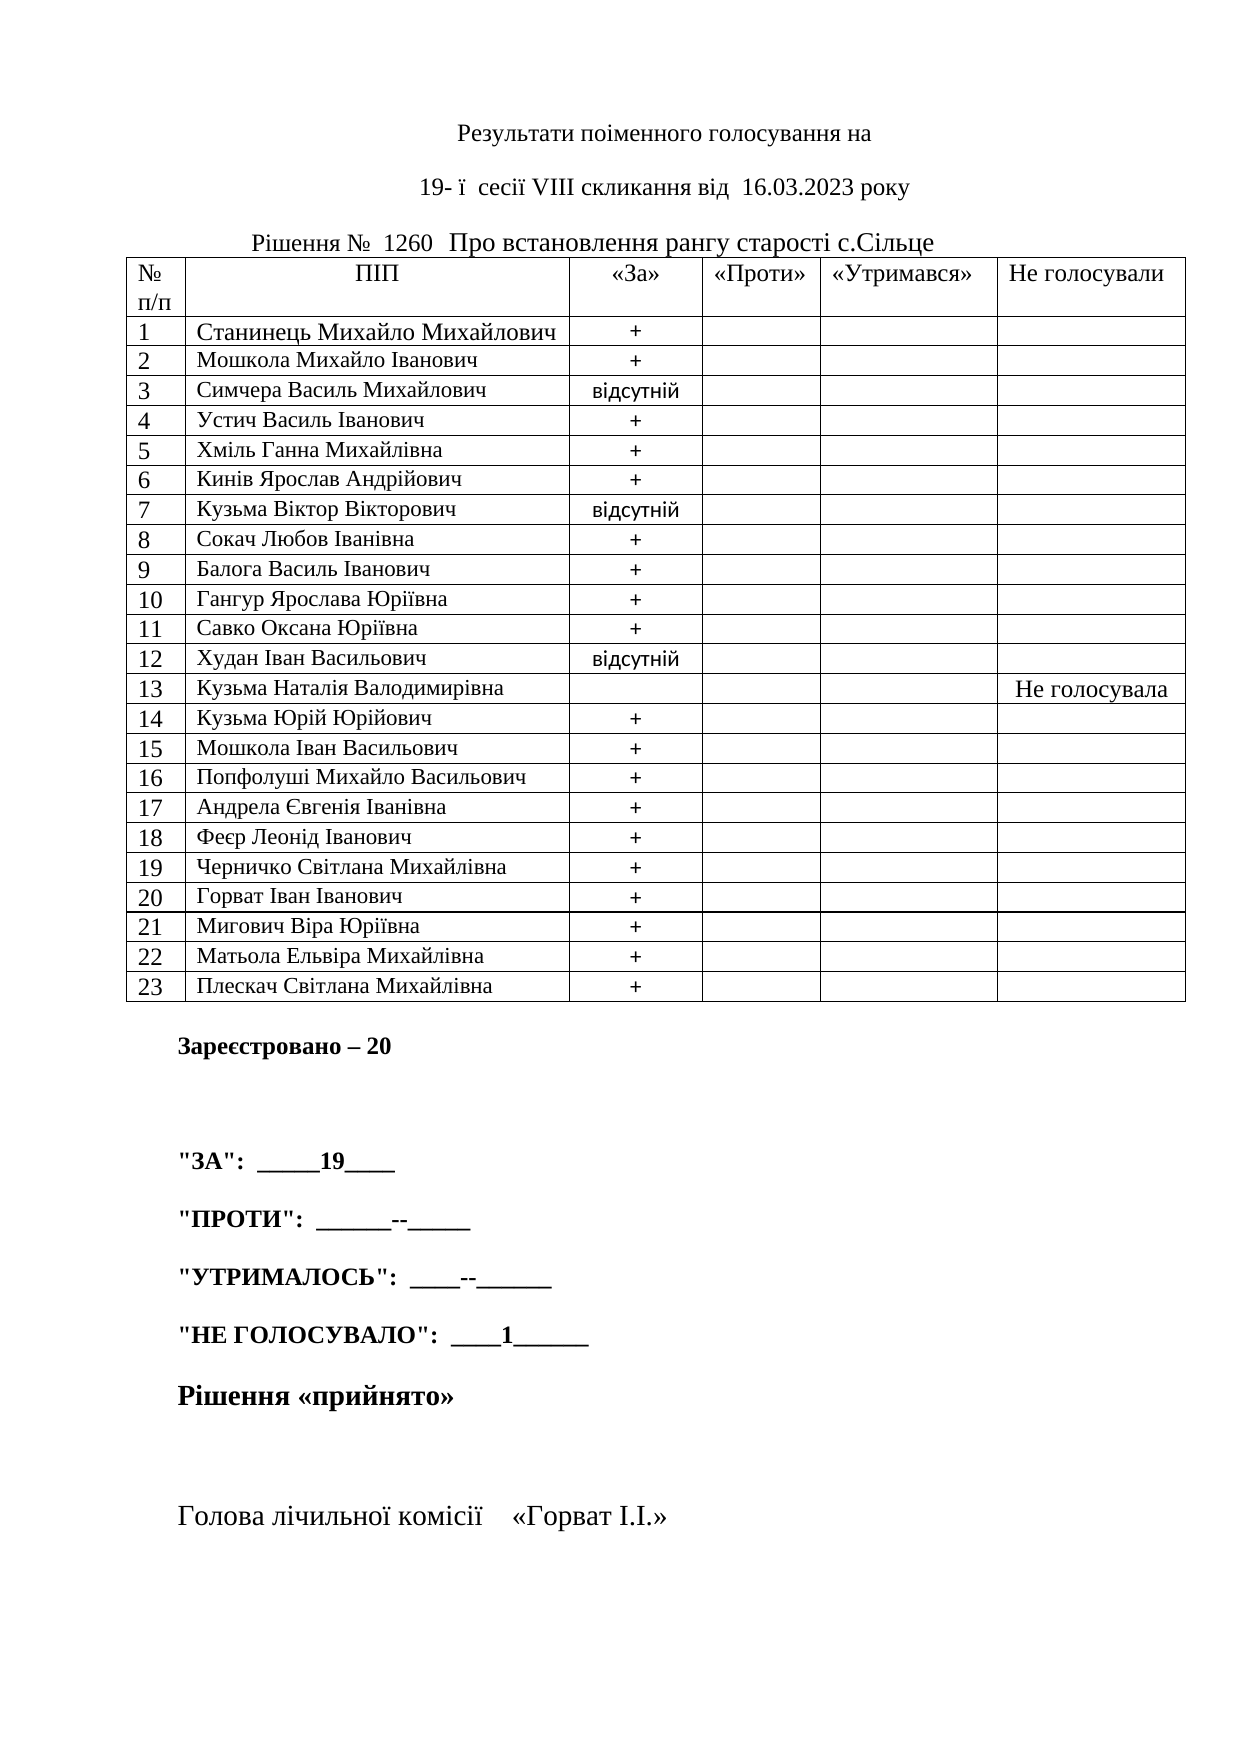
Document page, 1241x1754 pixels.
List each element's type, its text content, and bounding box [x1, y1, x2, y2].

table_cell [703, 913, 820, 941]
table_cell Андрела Євгенія Іванівна [186, 793, 569, 822]
table_cell [998, 436, 1185, 464]
table_cell + [570, 555, 702, 584]
table_cell [703, 704, 820, 733]
table_cell 15 [127, 734, 185, 762]
table_cell 1 [127, 317, 185, 345]
table_cell 7 [127, 495, 185, 524]
table_cell [998, 972, 1185, 1001]
text "ПРОТИ": ______--_____ [177, 1204, 1152, 1233]
table_cell [998, 853, 1185, 882]
table_cell [821, 317, 997, 345]
table_cell + [570, 525, 702, 554]
table_cell [821, 525, 997, 554]
table_cell [998, 764, 1185, 792]
table_cell Черничко Світлана Михайлівна [186, 853, 569, 882]
table_cell [703, 495, 820, 524]
table_cell Гангур Ярослава Юріївна [186, 585, 569, 613]
table_cell 8 [127, 525, 185, 554]
table_cell [703, 466, 820, 494]
table_cell [821, 376, 997, 405]
table_cell + [570, 793, 702, 822]
table_cell [998, 495, 1185, 524]
table_cell + [570, 704, 702, 733]
table_cell Плескач Світлана Михайлівна [186, 972, 569, 1001]
table_cell [998, 317, 1185, 345]
table_cell Кузьма Віктор Вікторович [186, 495, 569, 524]
table_cell [821, 853, 997, 882]
table_cell [703, 555, 820, 584]
text Рішення № 1260 Про встановлення рангу старості с.Сільце [177, 226, 1152, 257]
table_cell Кинів Ярослав Андрійович [186, 466, 569, 494]
table_cell + [570, 942, 702, 971]
text "ЗА": _____19____ [177, 1146, 1152, 1175]
table_cell [703, 376, 820, 405]
table_cell 5 [127, 436, 185, 464]
table_cell [703, 644, 820, 673]
table_cell відсутній [570, 495, 702, 524]
table_cell [703, 883, 820, 911]
table_cell 17 [127, 793, 185, 822]
table_cell Не голосувала [998, 674, 1185, 703]
table_cell [821, 704, 997, 733]
table_cell + [570, 317, 702, 345]
text Зареєстровано – 20 [177, 1031, 1152, 1060]
table_cell [821, 913, 997, 941]
text Результати поіменного голосування на [177, 118, 1152, 147]
table_cell [821, 823, 997, 852]
table_cell + [570, 734, 702, 762]
text "УТРИМАЛОСЬ": ____--______ [177, 1262, 1152, 1291]
table_cell [821, 585, 997, 613]
table_cell 12 [127, 644, 185, 673]
table_cell + [570, 883, 702, 911]
table_cell + [570, 972, 702, 1001]
table_cell 18 [127, 823, 185, 852]
table_cell Кузьма Юрій Юрійович [186, 704, 569, 733]
table_cell Матьола Ельвіра Михайлівна [186, 942, 569, 971]
table_cell [998, 615, 1185, 643]
table_cell Станинець Михайло Михайлович [186, 317, 569, 345]
table_cell [998, 883, 1185, 911]
table_cell Устич Василь Іванович [186, 406, 569, 435]
table_cell [703, 585, 820, 613]
table_cell + [570, 764, 702, 792]
table_cell + [570, 853, 702, 882]
table_cell [703, 674, 820, 703]
table_cell [703, 853, 820, 882]
table_cell 21 [127, 913, 185, 941]
table_cell Мигович Віра Юріївна [186, 913, 569, 941]
table_cell [821, 674, 997, 703]
table_cell + [570, 585, 702, 613]
table_cell [821, 615, 997, 643]
table_cell [998, 555, 1185, 584]
table_cell 16 [127, 764, 185, 792]
table_cell 22 [127, 942, 185, 971]
table_cell [703, 972, 820, 1001]
table_cell Симчера Василь Михайлович [186, 376, 569, 405]
table_cell + [570, 466, 702, 494]
table_cell [821, 346, 997, 375]
table_cell + [570, 913, 702, 941]
table_cell [998, 525, 1185, 554]
table_cell [703, 764, 820, 792]
table_cell [998, 704, 1185, 733]
table_cell Феєр Леонід Іванович [186, 823, 569, 852]
table_cell Балога Василь Іванович [186, 555, 569, 584]
table_cell [821, 406, 997, 435]
table_cell [821, 764, 997, 792]
table_cell [998, 406, 1185, 435]
table_cell 19 [127, 853, 185, 882]
table_header № п/п [127, 258, 185, 316]
table_cell [703, 346, 820, 375]
table_cell Горват Іван Іванович [186, 883, 569, 911]
table_cell [998, 376, 1185, 405]
table_cell [821, 466, 997, 494]
table_cell Хміль Ганна Михайлівна [186, 436, 569, 464]
table_cell [821, 644, 997, 673]
table_cell 4 [127, 406, 185, 435]
text Голова лічильної комісії «Горват І.І.» [177, 1498, 1152, 1531]
table_cell [821, 942, 997, 971]
table_cell [998, 734, 1185, 762]
table_header «За» [570, 258, 702, 316]
table_cell [570, 674, 702, 703]
table_header «Утримався» [821, 258, 997, 316]
table_cell 9 [127, 555, 185, 584]
table_cell [998, 793, 1185, 822]
table_cell + [570, 406, 702, 435]
table_cell [998, 823, 1185, 852]
text Рішення «прийнято» [177, 1378, 1152, 1411]
table_cell Сокач Любов Іванівна [186, 525, 569, 554]
table_cell + [570, 615, 702, 643]
table_cell [821, 555, 997, 584]
table_cell [821, 972, 997, 1001]
table_cell відсутній [570, 644, 702, 673]
table_cell [821, 734, 997, 762]
table_cell Мошкола Іван Васильович [186, 734, 569, 762]
table_cell [821, 495, 997, 524]
table_header Не голосували [998, 258, 1185, 316]
table_cell [821, 883, 997, 911]
table_cell [821, 436, 997, 464]
table_cell [703, 436, 820, 464]
table_cell [998, 913, 1185, 941]
table_header «Проти» [703, 258, 820, 316]
table_cell 23 [127, 972, 185, 1001]
table_cell Худан Іван Васильович [186, 644, 569, 673]
table_cell 11 [127, 615, 185, 643]
table_cell + [570, 823, 702, 852]
table_cell Савко Оксана Юріївна [186, 615, 569, 643]
table_cell [998, 585, 1185, 613]
table_cell [703, 525, 820, 554]
table_cell [998, 942, 1185, 971]
table_cell Мошкола Михайло Іванович [186, 346, 569, 375]
table_cell [703, 615, 820, 643]
table_cell [998, 644, 1185, 673]
table_cell Кузьма Наталія Валодимирівна [186, 674, 569, 703]
table_cell [703, 793, 820, 822]
text 19- ї сесії VІІІ скликання від 16.03.2023 року [177, 172, 1152, 201]
table_cell [998, 346, 1185, 375]
table_cell [703, 406, 820, 435]
table_cell 13 [127, 674, 185, 703]
table_cell + [570, 346, 702, 375]
table_cell відсутній [570, 376, 702, 405]
table_cell [821, 793, 997, 822]
table_cell 20 [127, 883, 185, 911]
table_cell 14 [127, 704, 185, 733]
table_cell [703, 942, 820, 971]
table_cell 2 [127, 346, 185, 375]
text "НЕ ГОЛОСУВАЛО": ____1______ [177, 1320, 1152, 1348]
table_cell [703, 734, 820, 762]
table_cell 3 [127, 376, 185, 405]
table_cell 10 [127, 585, 185, 613]
table_cell [703, 317, 820, 345]
table_header ПІП [186, 258, 569, 316]
table_cell [703, 823, 820, 852]
table_cell + [570, 436, 702, 464]
table_cell [998, 466, 1185, 494]
table_cell Попфолуші Михайло Васильович [186, 764, 569, 792]
table_cell 6 [127, 466, 185, 494]
